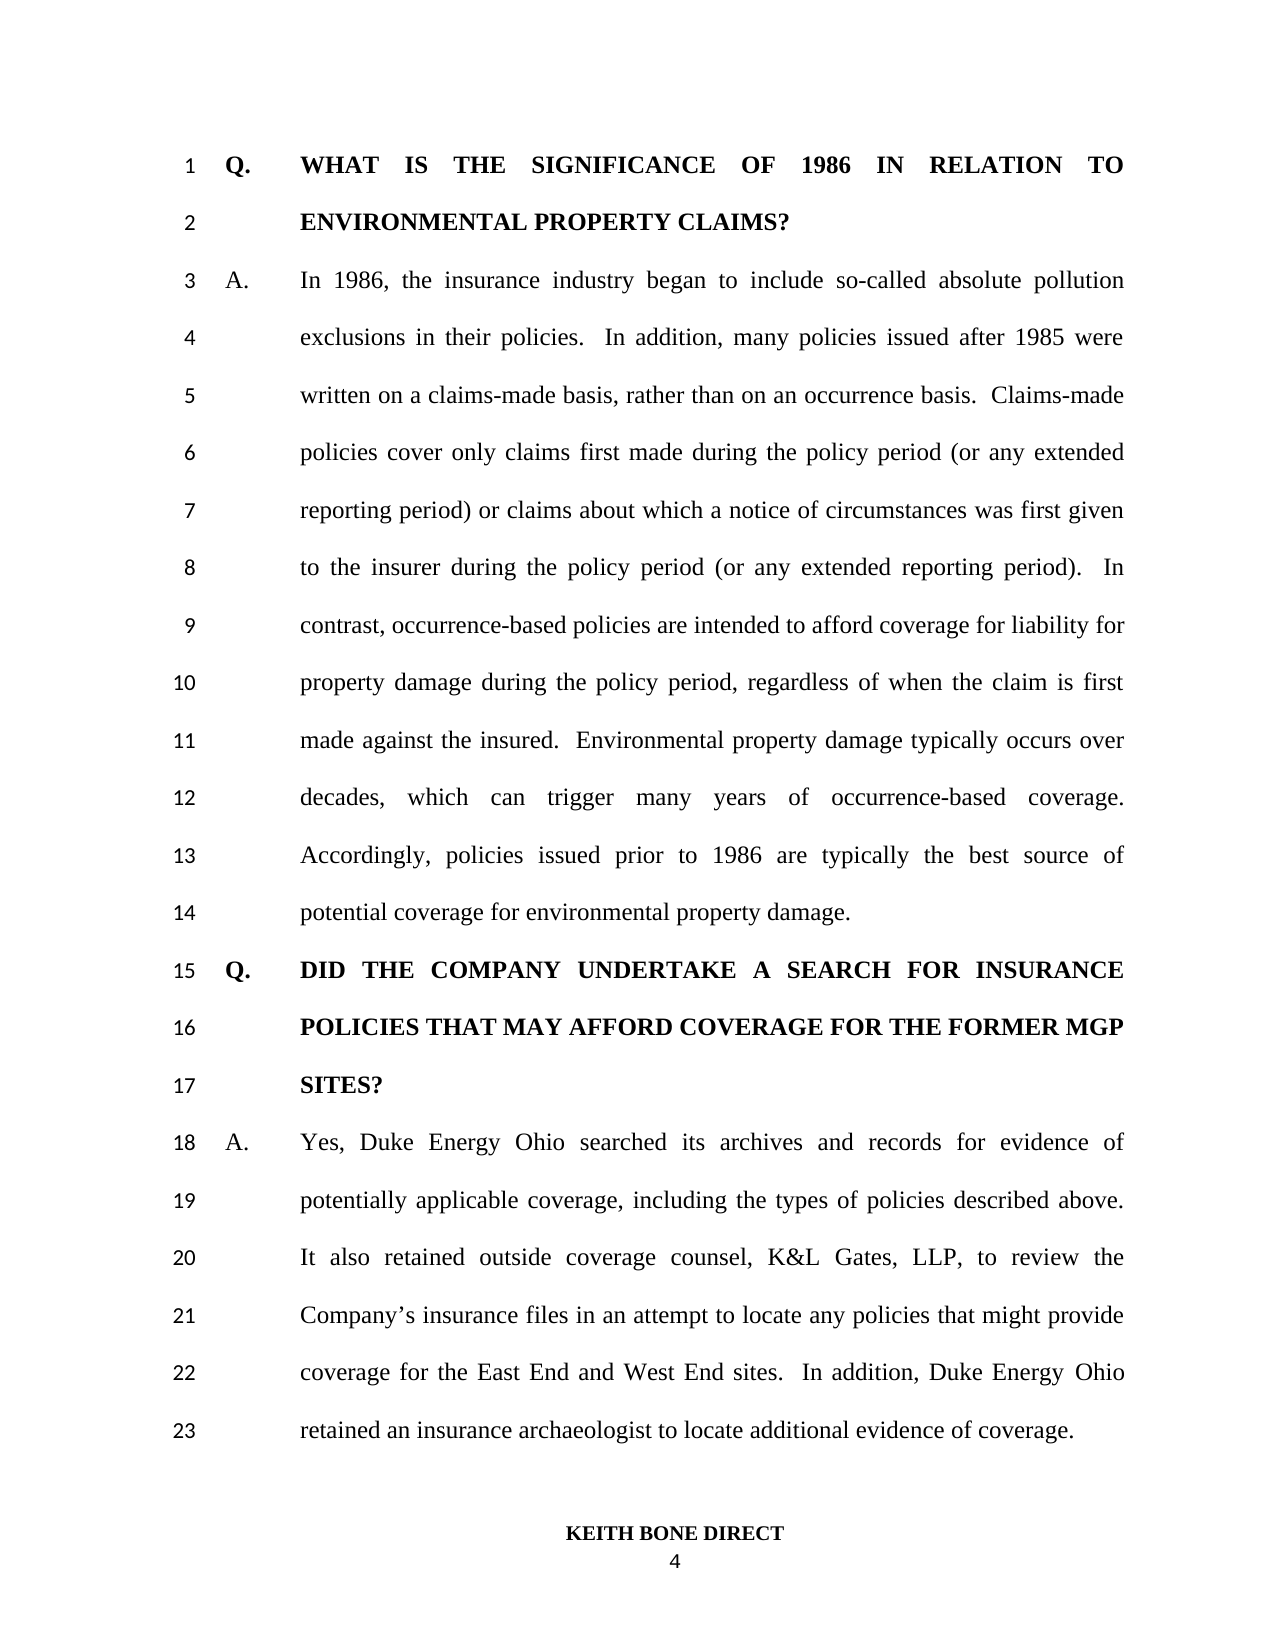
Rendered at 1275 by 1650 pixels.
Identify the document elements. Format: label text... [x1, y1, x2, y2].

text A. Yes, Duke Energy Ohio searched its archives and records for evidence of potentially applicable coverage, including the types of policies described above. It also retained outside coverage counsel, K&L Gates, LLP, to review the Company’s insurance files in an attempt to locate any policies that might provide coverage for the East End and West End sites. In addition, Duke Energy Ohio retained an insurance archaeologist to locate additional evidence of coverage. [225, 1127, 1125, 1444]
text A. In 1986, the insurance industry began to include so-called absolute pollution exclusions in their policies. In addition, many policies issued after 1985 were written on a claims-made basis, rather than on an occurrence basis. Claims-made policies cover only claims first made during the policy period (or any extended reporting period) or claims about which a notice of circumstances was first given to the insurer during the policy period (or any extended reporting period). In contrast, occurrence-based policies are intended to afford coverage for liability for property damage during the policy period, regardless of when the claim is first made against the insured. Environmental property damage typically occurs over decades, which can trigger many years of occurrence-based coverage. Accordingly, policies issued prior to 1986 are typically the best source of potential coverage for environmental property damage. [225, 265, 1125, 926]
text Q. DID THE COMPANY UNDERTAKE A SEARCH FOR INSURANCE POLICIES THAT MAY AFFORD COVERAGE FOR THE FORMER MGP SITES? [225, 955, 1125, 1099]
text Q. WHAT IS THE SIGNIFICANCE OF 1986 IN RELATION TO ENVIRONMENTAL PROPERTY CLAIMS? [225, 150, 1125, 236]
